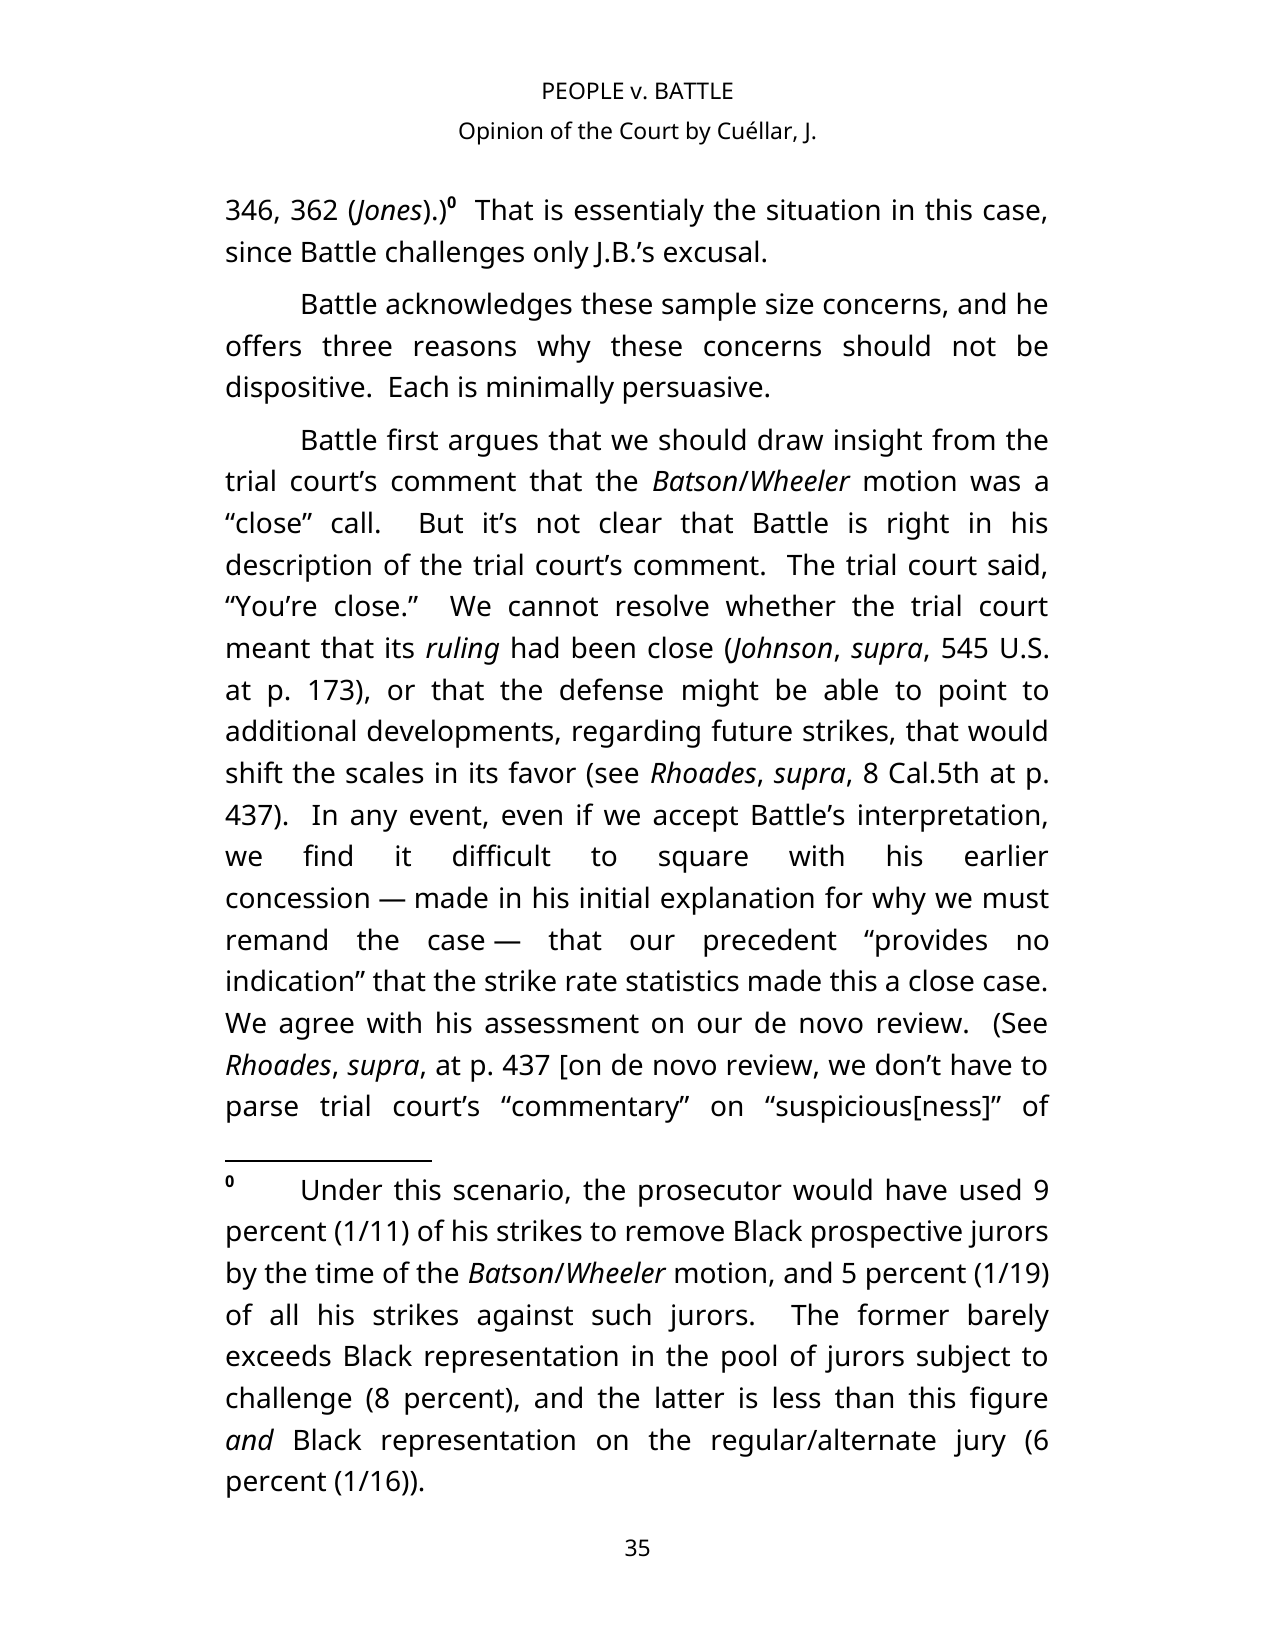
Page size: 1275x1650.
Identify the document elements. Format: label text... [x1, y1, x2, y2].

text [225, 187, 1050, 271]
text Battle first argues that we should draw insight from the trial court’s comment that the Batson/Wheeler motion was a “close” call. But it’s not clear that Battle is right in his description of the trial court’s comment. The trial court said, “You’re close.” We cannot resolve whether the trial court meant that its ruling had been close (Johnson, supra, 545 U.S. at p. 173), or that the defense might be able to point to additional developments, regarding future strikes, that would shift the scales in its favor (see Rhoades, supra, 8 Cal.5th at p. 437). In any event, even if we accept Battle’s interpretation, we find it difficult to square with his earlier concession — made in his initial explanation for why we must remand the case — that our precedent “provides no indication” that the strike rate statistics made this a close case. We agree with his assessment on our de novo review. (See Rhoades, supra, at p. 437 [on de novo review, we don’t have to parse trial court’s “commentary” on “suspicious[ness]” of “prior strikes”]; but see id. at p. 461 (dis. opn. of Liu, J.) [such commentary, even if not binding on us, can have relevance in our (totality-of-the-circumstances) analysis].) [225, 417, 1050, 1125]
text Battle acknowledges these sample size concerns, and he offers three reasons why these concerns should not be dispositive. Each is minimally persuasive. [225, 281, 1050, 406]
